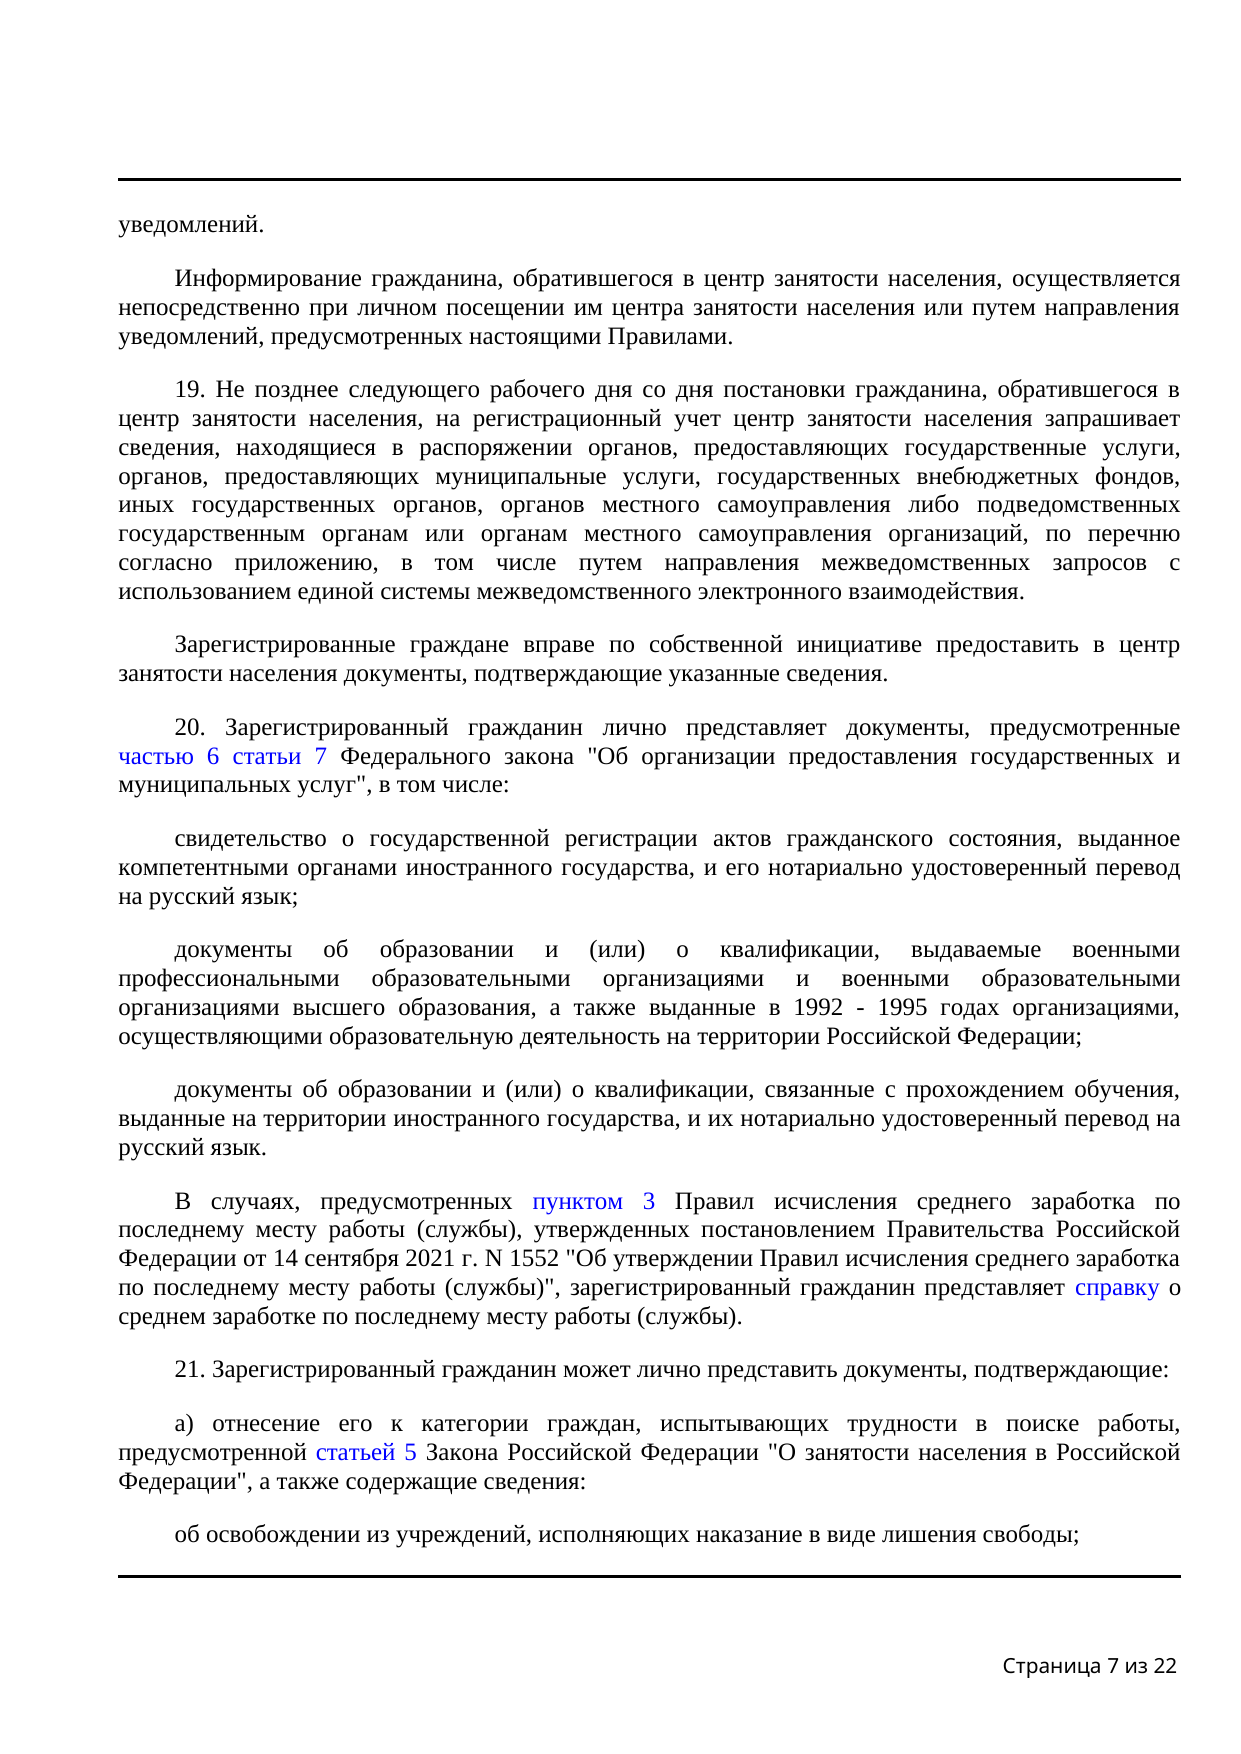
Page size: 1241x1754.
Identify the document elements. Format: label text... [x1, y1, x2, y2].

text а) отнесение его к категории граждан, испытывающих трудности в поиске работы, предусмотренной статьей 5 Закона Российской Федерации "О занятости населения в Российской Федерации", а также содержащие сведения: [118, 1408, 1181, 1494]
text документы об образовании и (или) о квалификации, выдаваемые военными профессиональными образовательными организациями и военными образовательными организациями высшего образования, а также выданные в 1992 - 1995 годах организациями, осуществляющими образовательную деятельность на территории Российской Федерации; [118, 934, 1181, 1049]
text Информирование гражданина, обратившегося в центр занятости населения, осуществляется непосредственно при личном посещении им центра занятости населения или путем направления уведомлений, предусмотренных настоящими Правилами. [118, 263, 1181, 349]
text 21. Зарегистрированный гражданин может лично представить документы, подтверждающие: [118, 1354, 1181, 1383]
text В случаях, предусмотренных пунктом 3 Правил исчисления среднего заработка по последнему месту работы (службы), утвержденных постановлением Правительства Российской Федерации от 14 сентября 2021 г. N 1552 "Об утверждении Правил исчисления среднего заработка по последнему месту работы (службы)", зарегистрированный гражданин представляет справку о среднем заработке по последнему месту работы (службы). [118, 1186, 1181, 1329]
text 19. Не позднее следующего рабочего дня со дня постановки гражданина, обратившегося в центр занятости населения, на регистрационный учет центр занятости населения запрашивает сведения, находящиеся в распоряжении органов, предоставляющих государственные услуги, органов, предоставляющих муниципальные услуги, государственных внебюджетных фондов, иных государственных органов, органов местного самоуправления либо подведомственных государственным органам или органам местного самоуправления организаций, по перечню согласно приложению, в том числе путем направления межведомственных запросов с использованием единой системы межведомственного электронного взаимодействия. [118, 374, 1181, 604]
text документы об образовании и (или) о квалификации, связанные с прохождением обучения, выданные на территории иностранного государства, и их нотариально удостоверенный перевод на русский язык. [118, 1074, 1181, 1161]
text Зарегистрированные граждане вправе по собственной инициативе предоставить в центр занятости населения документы, подтверждающие указанные сведения. [118, 629, 1181, 687]
text 20. Зарегистрированный гражданин лично представляет документы, предусмотренные частью 6 статьи 7 Федерального закона "Об организации предоставления государственных и муниципальных услуг", в том числе: [118, 712, 1181, 798]
text свидетельство о государственной регистрации актов гражданского состояния, выданное компетентными органами иностранного государства, и его нотариально удостоверенный перевод на русский язык; [118, 823, 1181, 909]
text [118, 209, 1181, 238]
text об освобождении из учреждений, исполняющих наказание в виде лишения свободы; [118, 1519, 1181, 1548]
